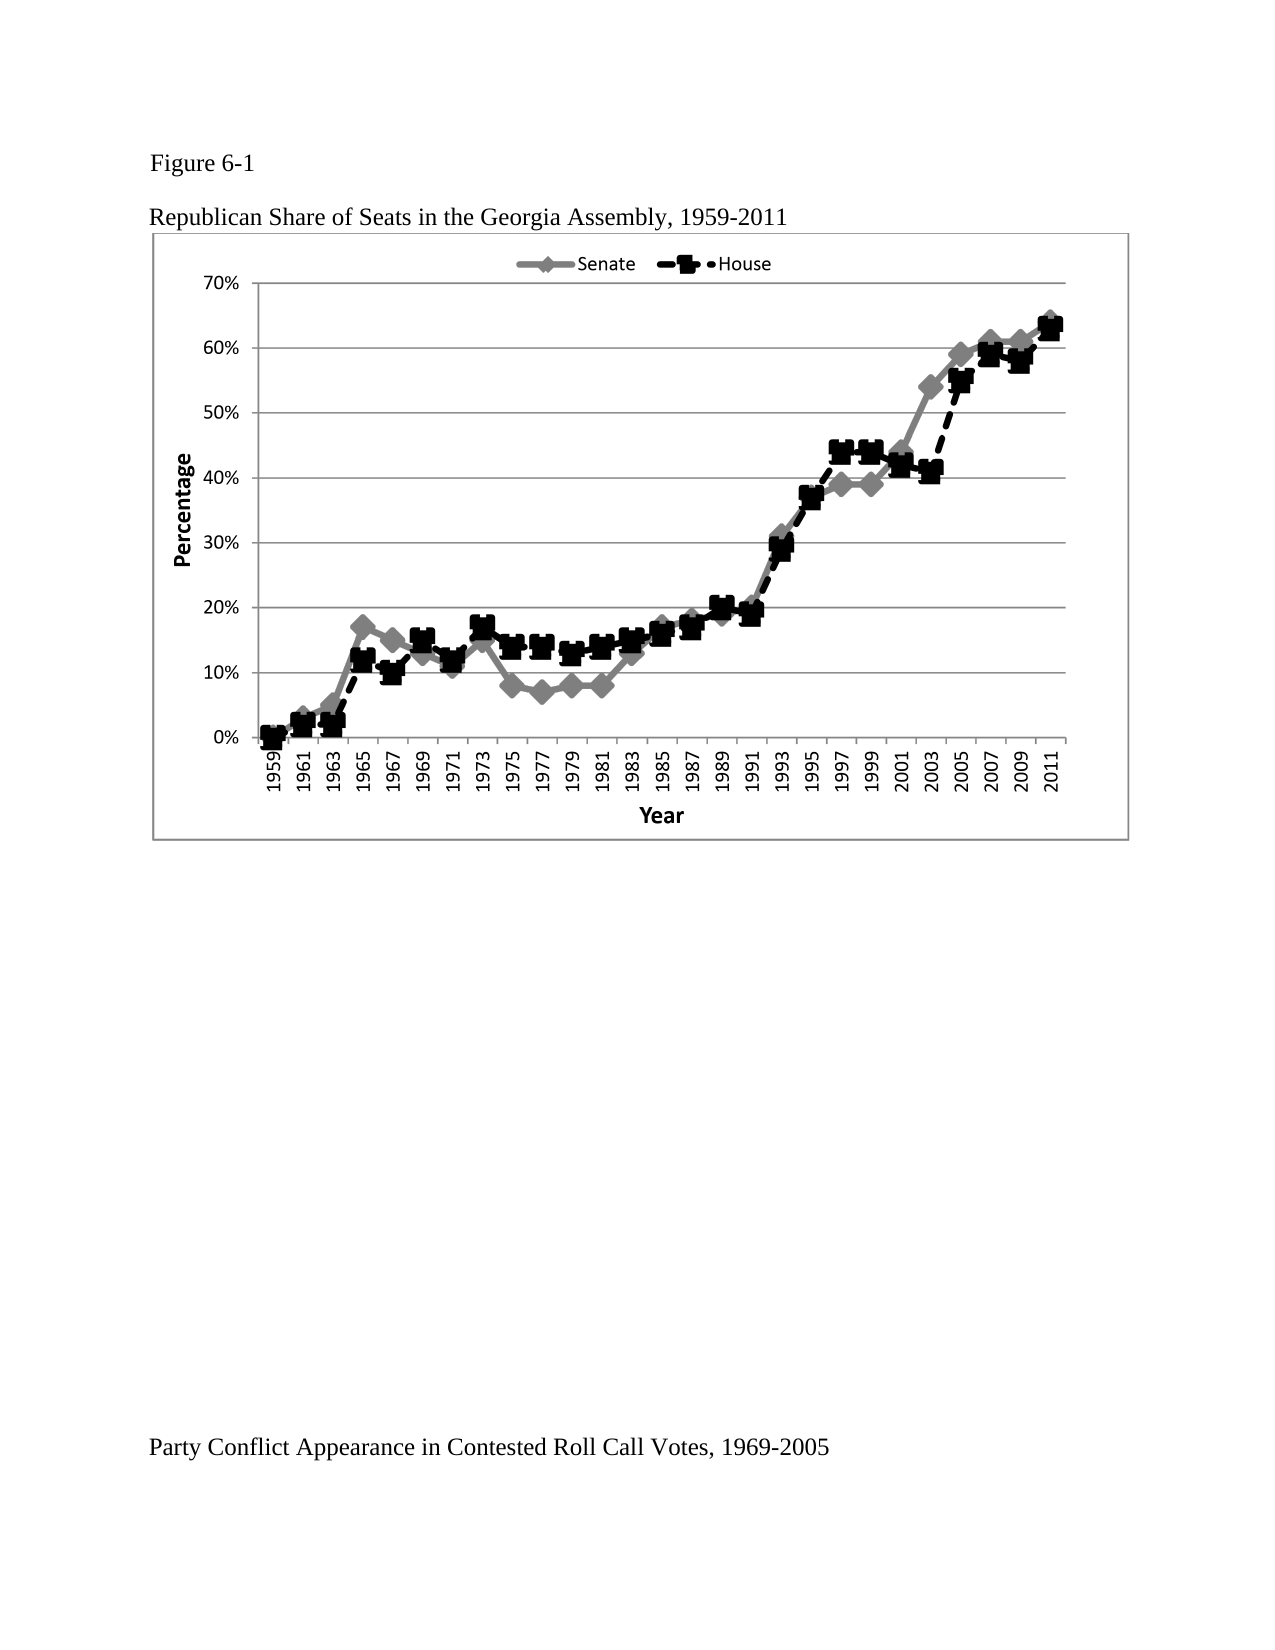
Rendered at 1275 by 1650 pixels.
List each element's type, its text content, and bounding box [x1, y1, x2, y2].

text Party Conflict Appearance in Contested Roll Call Votes, 1969-2005 [148, 1432, 830, 1461]
picture [151, 232, 1130, 841]
text Republican Share of Seats in the Georgia Assembly, 1959-2011 [148, 202, 830, 230]
